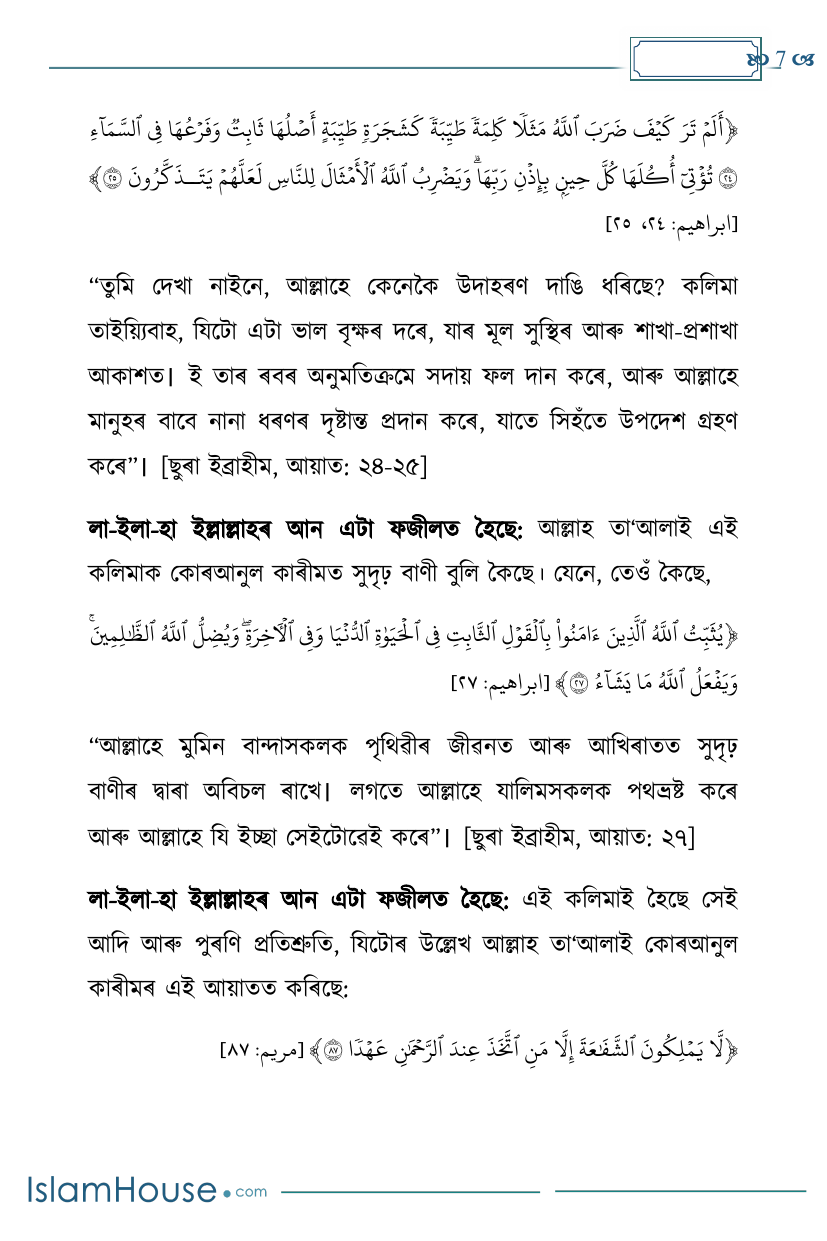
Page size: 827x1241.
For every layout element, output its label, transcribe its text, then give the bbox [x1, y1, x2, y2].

text “আল্লাহে মুমিন বান্দাসকলক পৃথিৱীৰ জীৱনত আৰু আখিৰাতত সুদৃঢ় বাণীৰ দ্বাৰা অবিচল ৰাখে। লগতে আল্লাহে যালিমসকলক পথভ্ৰষ্ট কৰে আৰু আল্লাহে যি ইচ্ছা সেইটোৱেই কৰে”। [ছুৰা ইব্ৰাহীম, আয়াত: ২৭] [89, 724, 738, 857]
text “তুমি দেখা নাইনে, আল্লাহে কেনেকৈ উদাহৰণ দাঙি ধৰিছে? কলিমা তাইয়্যিবাহ, যিটো এটা ভাল বৃক্ষৰ দৰে, যাৰ মূল সুস্থিৰ আৰু শাখা-প্ৰশাখা আকাশত। ই তাৰ ৰবৰ অনুমতিক্ৰমে সদায় ফল দান কৰে, আৰু আল্লাহে মানুহৰ বাবে নানা ধৰণৰ দৃষ্টান্ত প্ৰদান কৰে, যাতে সিহঁতে উপদেশ গ্ৰহণ কৰে”। [ছুৰা ইব্ৰাহীম, আয়াত: ২৪-২৫] [89, 264, 738, 486]
picture [20, 1171, 541, 1209]
text লা-ইলা-হা ইল্লাল্লাহৰ আন এটা ফজীলত হৈছে: এই কলিমাই হৈছে সেই আদি আৰু পুৰণি প্ৰতিশ্ৰুতি, যিটোৰ উল্লেখ আল্লাহ তা‘আলাই কোৰআনুল কাৰীমৰ এই আয়াতত কৰিছে: [89, 877, 738, 1008]
text লা-ইলা-হা ইল্লাল্লাহৰ আন এটা ফজীলত হৈছে: আল্লাহ তা‘আলাই এই কলিমাক কোৰআনুল কাৰীমত সুদৃঢ় বাণী বুলি কৈছে। যেনে, তেওঁ কৈছে, [89, 506, 738, 593]
text ﴿يُثَبِّتُ ٱللَّهُ ٱلَّذِينَ ءَامَنُواْ بِٱلۡقَوۡلِ ٱلثَّابِتِ فِي ٱلۡحَيَوٰةِ ٱلدُّنۡيَا وَفِي ٱلۡأٓخِرَةِۖ وَيُضِلُّ ٱللَّهُ ٱلظَّٰلِمِينَۚ وَيَفۡعَلُ ٱللَّهُ مَا يَشَآءُ ٢٧﴾ [ابراهيم: ٢٧] [89, 612, 738, 704]
picture [548, 1170, 807, 1208]
text ﴿أَلَمۡ تَرَ كَيۡفَ ضَرَبَ ٱللَّهُ مَثَلٗا كَلِمَةٗ طَيِّبَةٗ كَشَجَرَةٖ طَيِّبَةٍ أَصۡلُهَا ثَابِتٞ وَفَرۡعُهَا فِي ٱلسَّمَآءِ ٢٤ تُؤۡتِيٓ أُكُلَهَا كُلَّ حِينِۢ بِإِذۡنِ رَبِّهَاۗ وَيَضۡرِبُ ٱللَّهُ ٱلۡأَمۡثَالَ لِلنَّاسِ لَعَلَّهُمۡ يَتَذَكَّرُونَ ٢٥﴾ [ابراهيم: ٢٤، ٢٥] [89, 107, 738, 244]
text ﴿لَّا يَمۡلِكُونَ ٱلشَّفَٰعَةَ إِلَّا مَنِ ٱتَّخَذَ عِندَ ٱلرَّحۡمَٰنِ عَهۡدٗا ٨٧﴾ [مريم: ٨٧] [89, 1028, 738, 1072]
